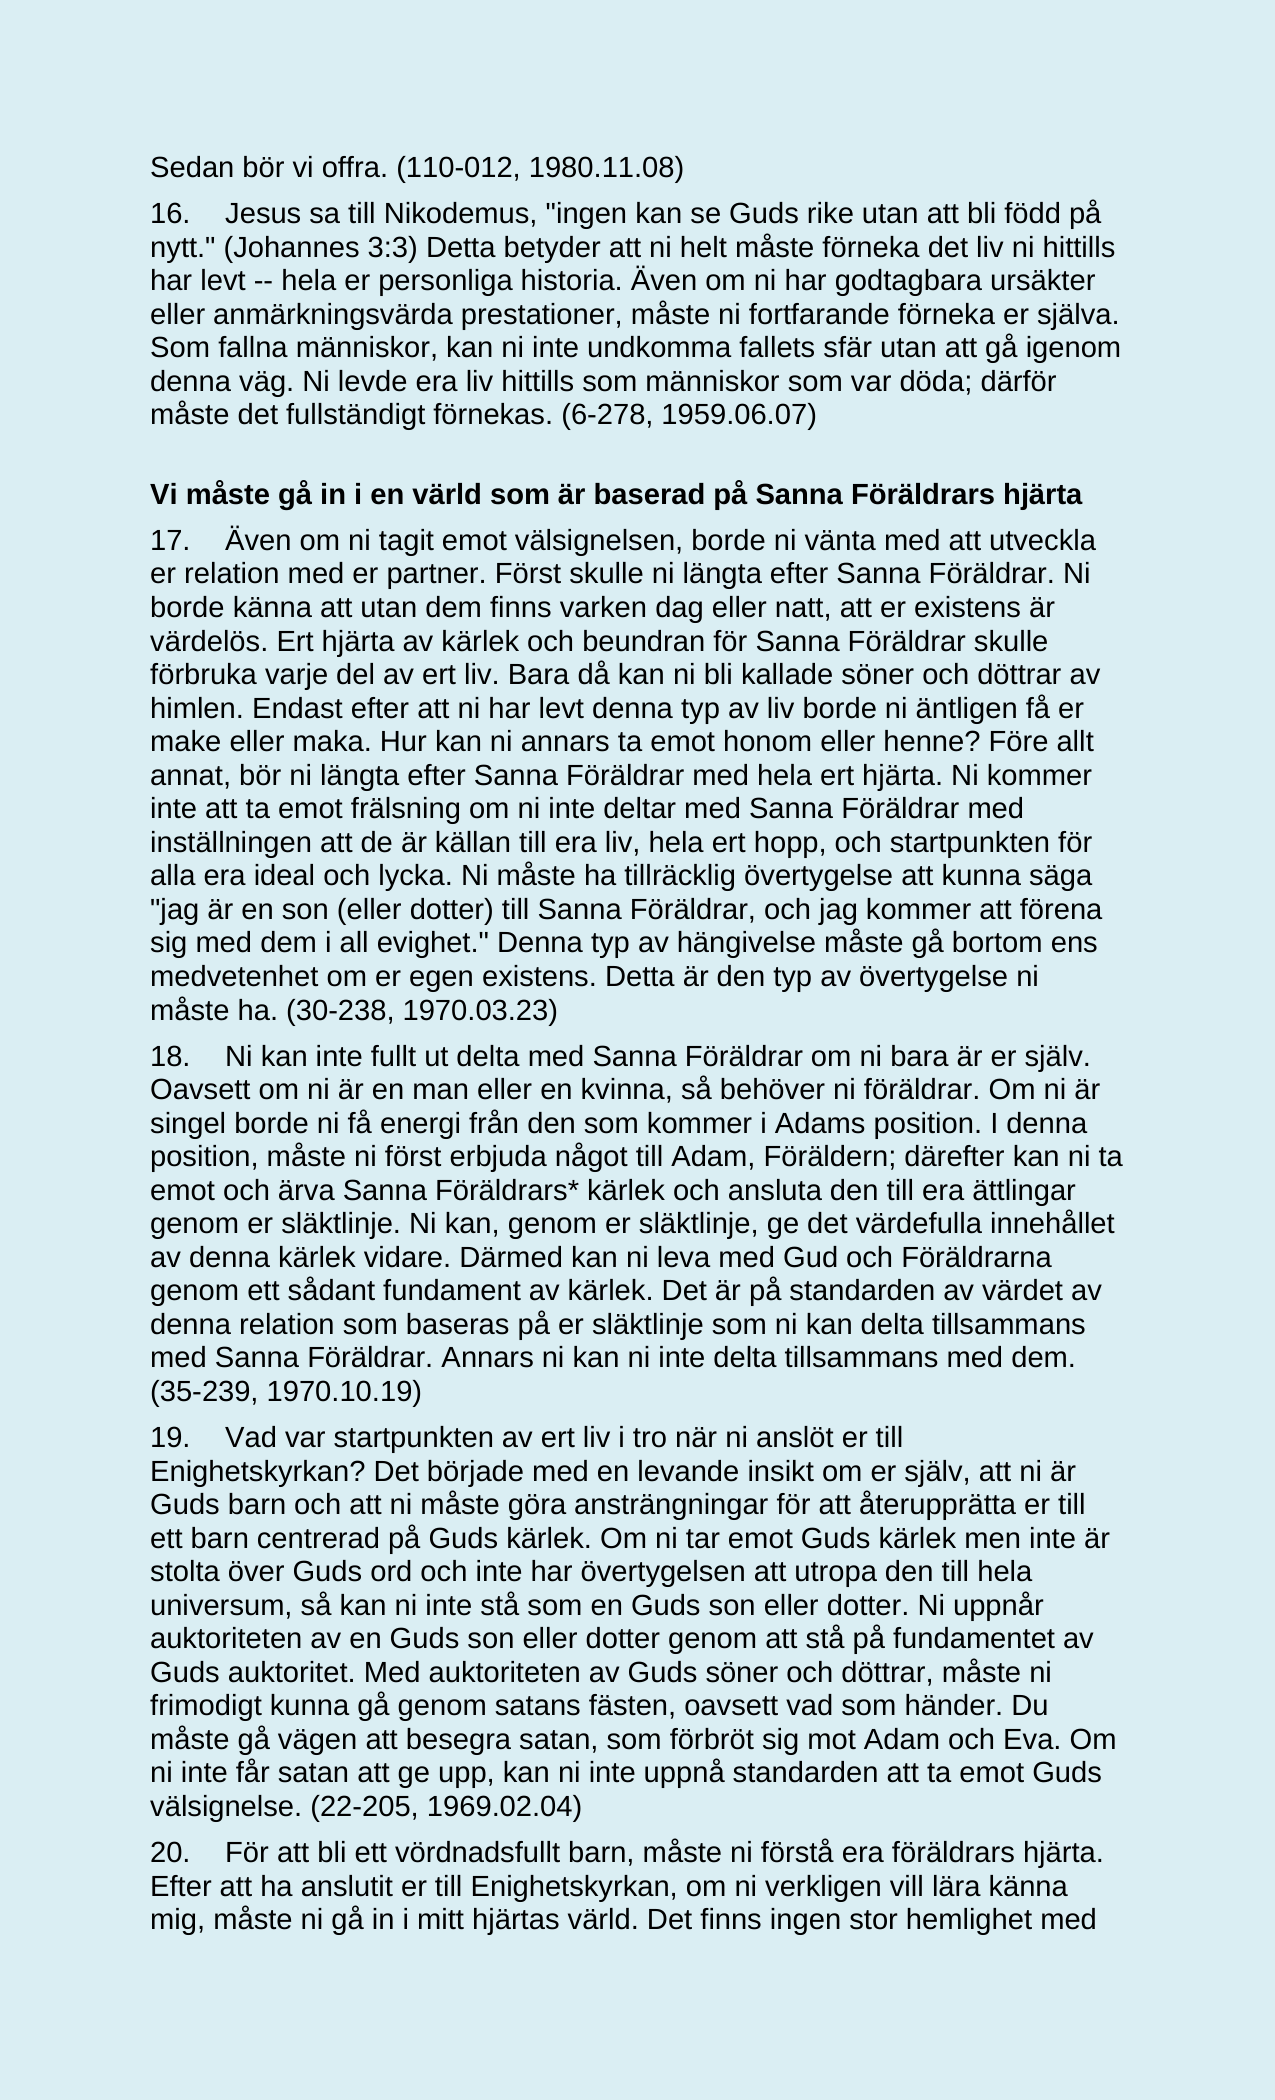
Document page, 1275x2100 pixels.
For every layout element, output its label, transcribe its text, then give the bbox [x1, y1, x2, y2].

text Vi måste gå in i en värld som är baserad på Sanna Föräldrars hjärta [150, 443, 1125, 510]
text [150, 150, 1125, 183]
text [150, 1835, 1125, 1936]
text 16. Jesus sa till Nikodemus, "ingen kan se Guds rike utan att bli född på nytt." (Johannes 3:3) Detta betyder att ni helt måste förneka det liv ni hittills har levt -- hela er personliga historia. Även om ni har godtagbara ursäkter eller anmärkningsvärda prestationer, måste ni fortfarande förneka er själva. Som fallna människor, kan ni inte undkomma fallets sfär utan att gå igenom denna väg. Ni levde era liv hittills som människor som var döda; därför måste det fullständigt förnekas. (6-278, 1959.06.07) [150, 196, 1125, 431]
text 19. Vad var startpunkten av ert liv i tro när ni anslöt er till Enighetskyrkan? Det började med en levande insikt om er själv, att ni är Guds barn och att ni måste göra ansträngningar för att återupprätta er till ett barn centrerad på Guds kärlek. Om ni tar emot Guds kärlek men inte är stolta över Guds ord och inte har övertygelsen att utropa den till hela universum, så kan ni inte stå som en Guds son eller dotter. Ni uppnår auktoriteten av en Guds son eller dotter genom att stå på fundamentet av Guds auktoritet. Med auktoriteten av Guds söner och döttrar, måste ni frimodigt kunna gå genom satans fästen, oavsett vad som händer. Du måste gå vägen att besegra satan, som förbröt sig mot Adam och Eva. Om ni inte får satan att ge upp, kan ni inte uppnå standarden att ta emot Guds välsignelse. (22-205, 1969.02.04) [150, 1420, 1125, 1822]
text 17. Även om ni tagit emot välsignelsen, borde ni vänta med att utveckla er relation med er partner. Först skulle ni längta efter Sanna Föräldrar. Ni borde känna att utan dem finns varken dag eller natt, att er existens är värdelös. Ert hjärta av kärlek och beundran för Sanna Föräldrar skulle förbruka varje del av ert liv. Bara då kan ni bli kallade söner och döttrar av himlen. Endast efter att ni har levt denna typ av liv borde ni äntligen få er make eller maka. Hur kan ni annars ta emot honom eller henne? Före allt annat, bör ni längta efter Sanna Föräldrar med hela ert hjärta. Ni kommer inte att ta emot frälsning om ni inte deltar med Sanna Föräldrar med inställningen att de är källan till era liv, hela ert hopp, och startpunkten för alla era ideal och lycka. Ni måste ha tillräcklig övertygelse att kunna säga "jag är en son (eller dotter) till Sanna Föräldrar, och jag kommer att förena sig med dem i all evighet." Denna typ av hängivelse måste gå bortom ens medvetenhet om er egen existens. Detta är den typ av övertygelse ni måste ha. (30-238, 1970.03.23) [150, 523, 1125, 1026]
text 18. Ni kan inte fullt ut delta med Sanna Föräldrar om ni bara är er själv. Oavsett om ni är en man eller en kvinna, så behöver ni föräldrar. Om ni är singel borde ni få energi från den som kommer i Adams position. I denna position, måste ni först erbjuda något till Adam, Föräldern; därefter kan ni ta emot och ärva Sanna Föräldrars* kärlek och ansluta den till era ättlingar genom er släktlinje. Ni kan, genom er släktlinje, ge det värdefulla innehållet av denna kärlek vidare. Därmed kan ni leva med Gud och Föräldrarna genom ett sådant fundament av kärlek. Det är på standarden av värdet av denna relation som baseras på er släktlinje som ni kan delta tillsammans med Sanna Föräldrar. Annars ni kan ni inte delta tillsammans med dem. (35-239, 1970.10.19) [150, 1038, 1125, 1407]
